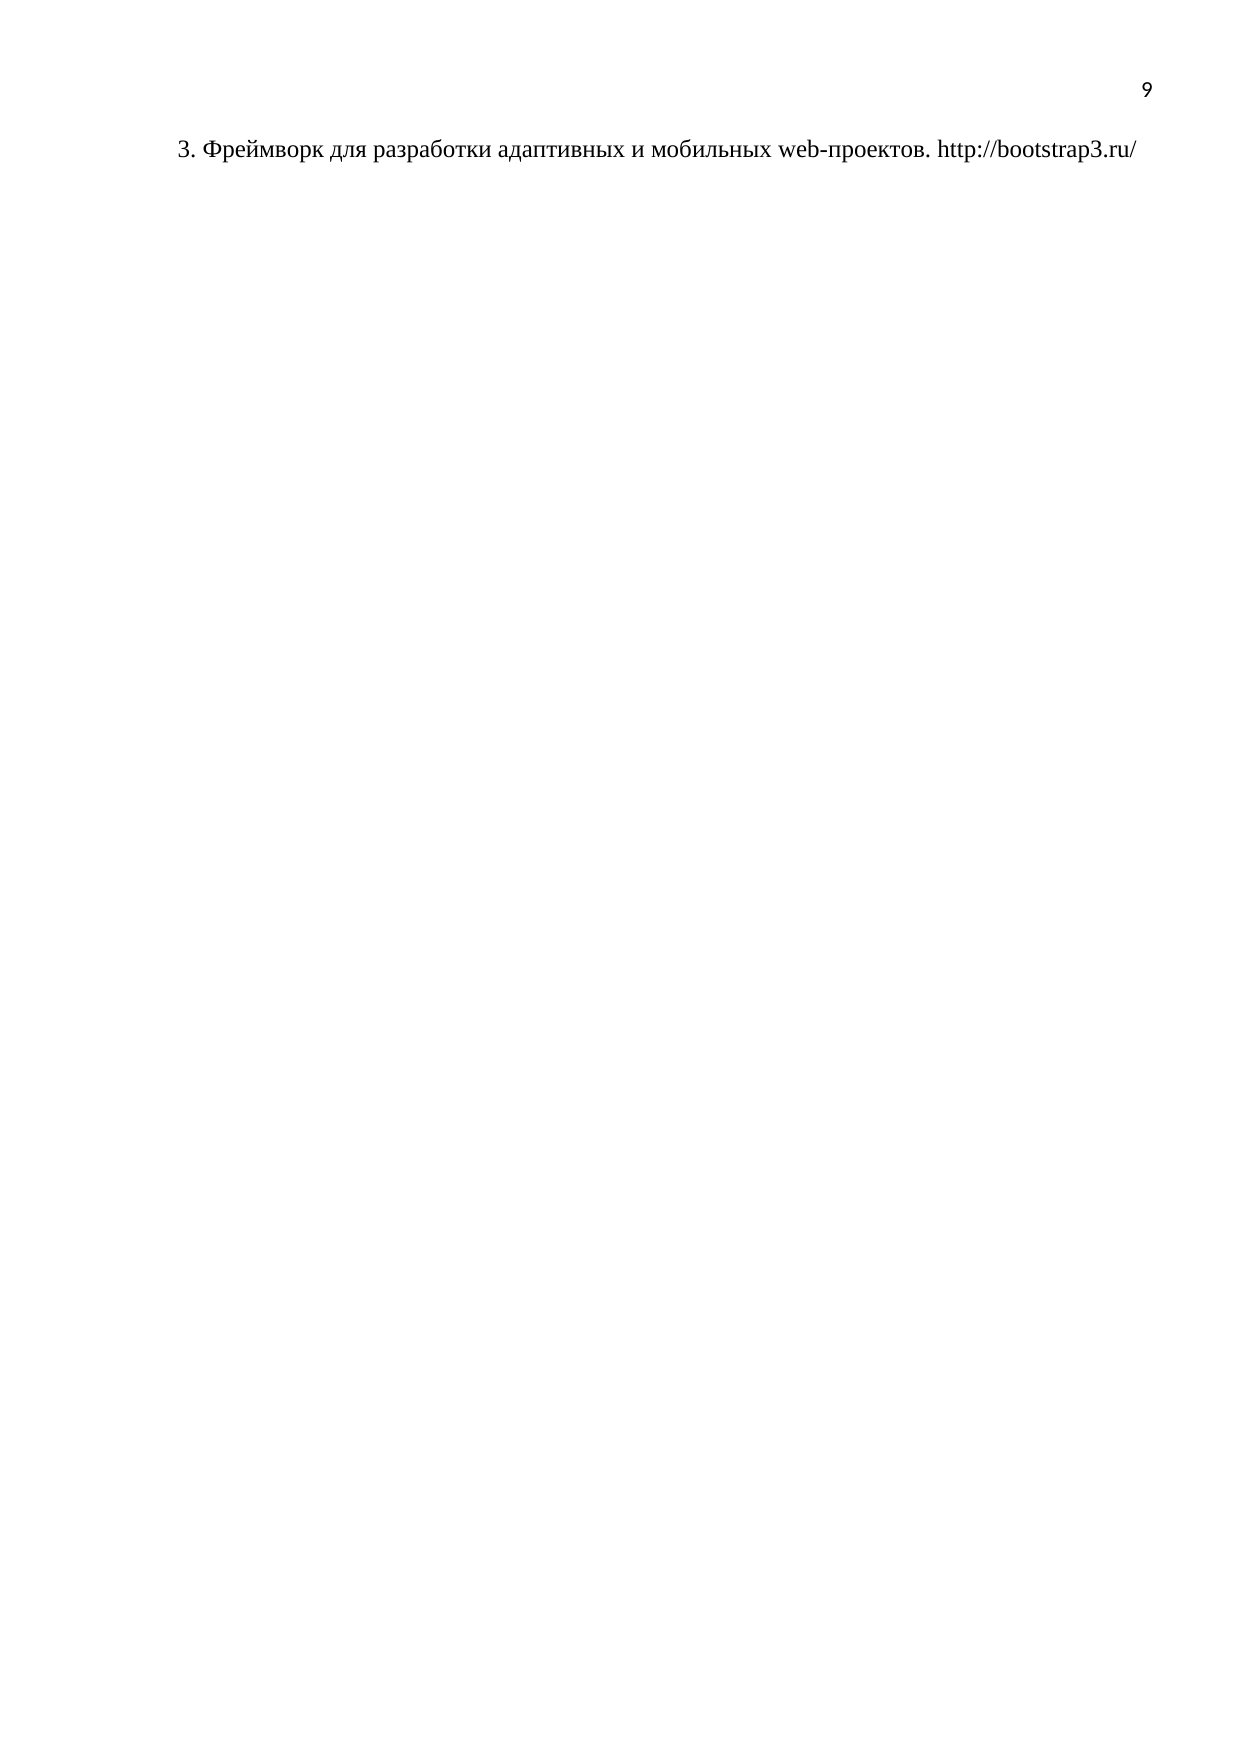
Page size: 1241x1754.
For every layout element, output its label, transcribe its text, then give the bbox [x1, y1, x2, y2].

list Фреймворк для разработки адаптивных и мобильных web-проектов. http://bootstrap3.ru/ [177, 134, 1152, 163]
